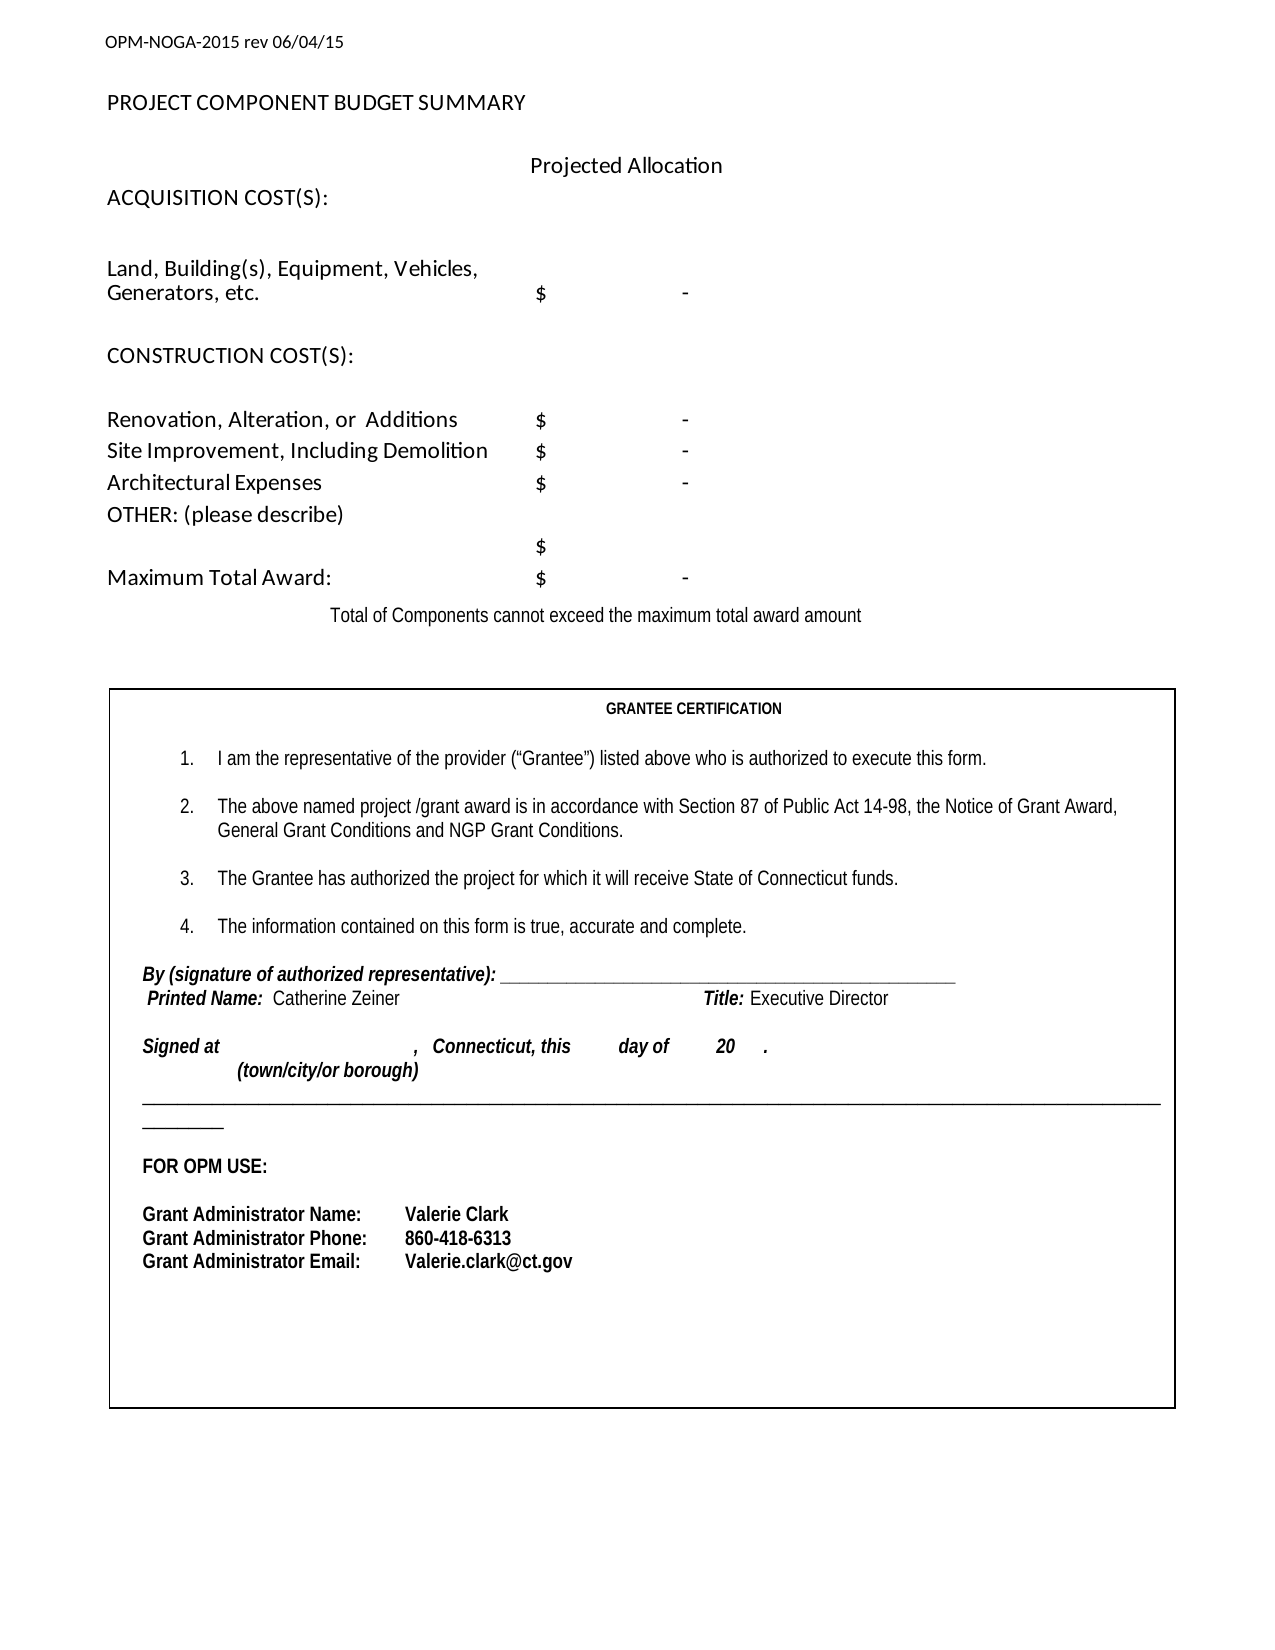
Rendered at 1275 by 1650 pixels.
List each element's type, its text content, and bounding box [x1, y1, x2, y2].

list I am the representative of the provider (“Grantee”) listed above who is authorized to execute this form. [180, 746, 1170, 770]
list The above named project /grant award is in accordance with Section 87 of Public Act 14-98, the Notice of Grant Award, General Grant Conditions and NGP Grant Conditions. [180, 794, 1170, 842]
text By (signature of authorized representative): ________________________________________________ [142, 962, 1170, 986]
text (town/city/or borough) [142, 1058, 1170, 1082]
text Signed at , Connecticut, this day of 20 . [142, 1034, 1170, 1058]
text Total of Components cannot exceed the maximum total award amount [105, 603, 1170, 627]
list GRANTEE CERTIFICATION [217, 698, 1170, 718]
text Grant Administrator Phone: 860-418-6313 [142, 1226, 1170, 1249]
text FOR OPM USE: [142, 1154, 1170, 1178]
text _______________________________________________________________________________________________ [142, 1082, 1170, 1130]
list The information contained on this form is true, accurate and complete. [180, 914, 1170, 938]
text Grant Administrator Email: Valerie.clark@ct.gov [142, 1249, 1170, 1273]
text Grant Administrator Name: Valerie Clark [142, 1202, 1170, 1226]
text Printed Name: Catherine Zeiner Title: Executive Director [142, 986, 1170, 1010]
list The Grantee has authorized the project for which it will receive State of Connecticut funds. [180, 866, 1170, 890]
